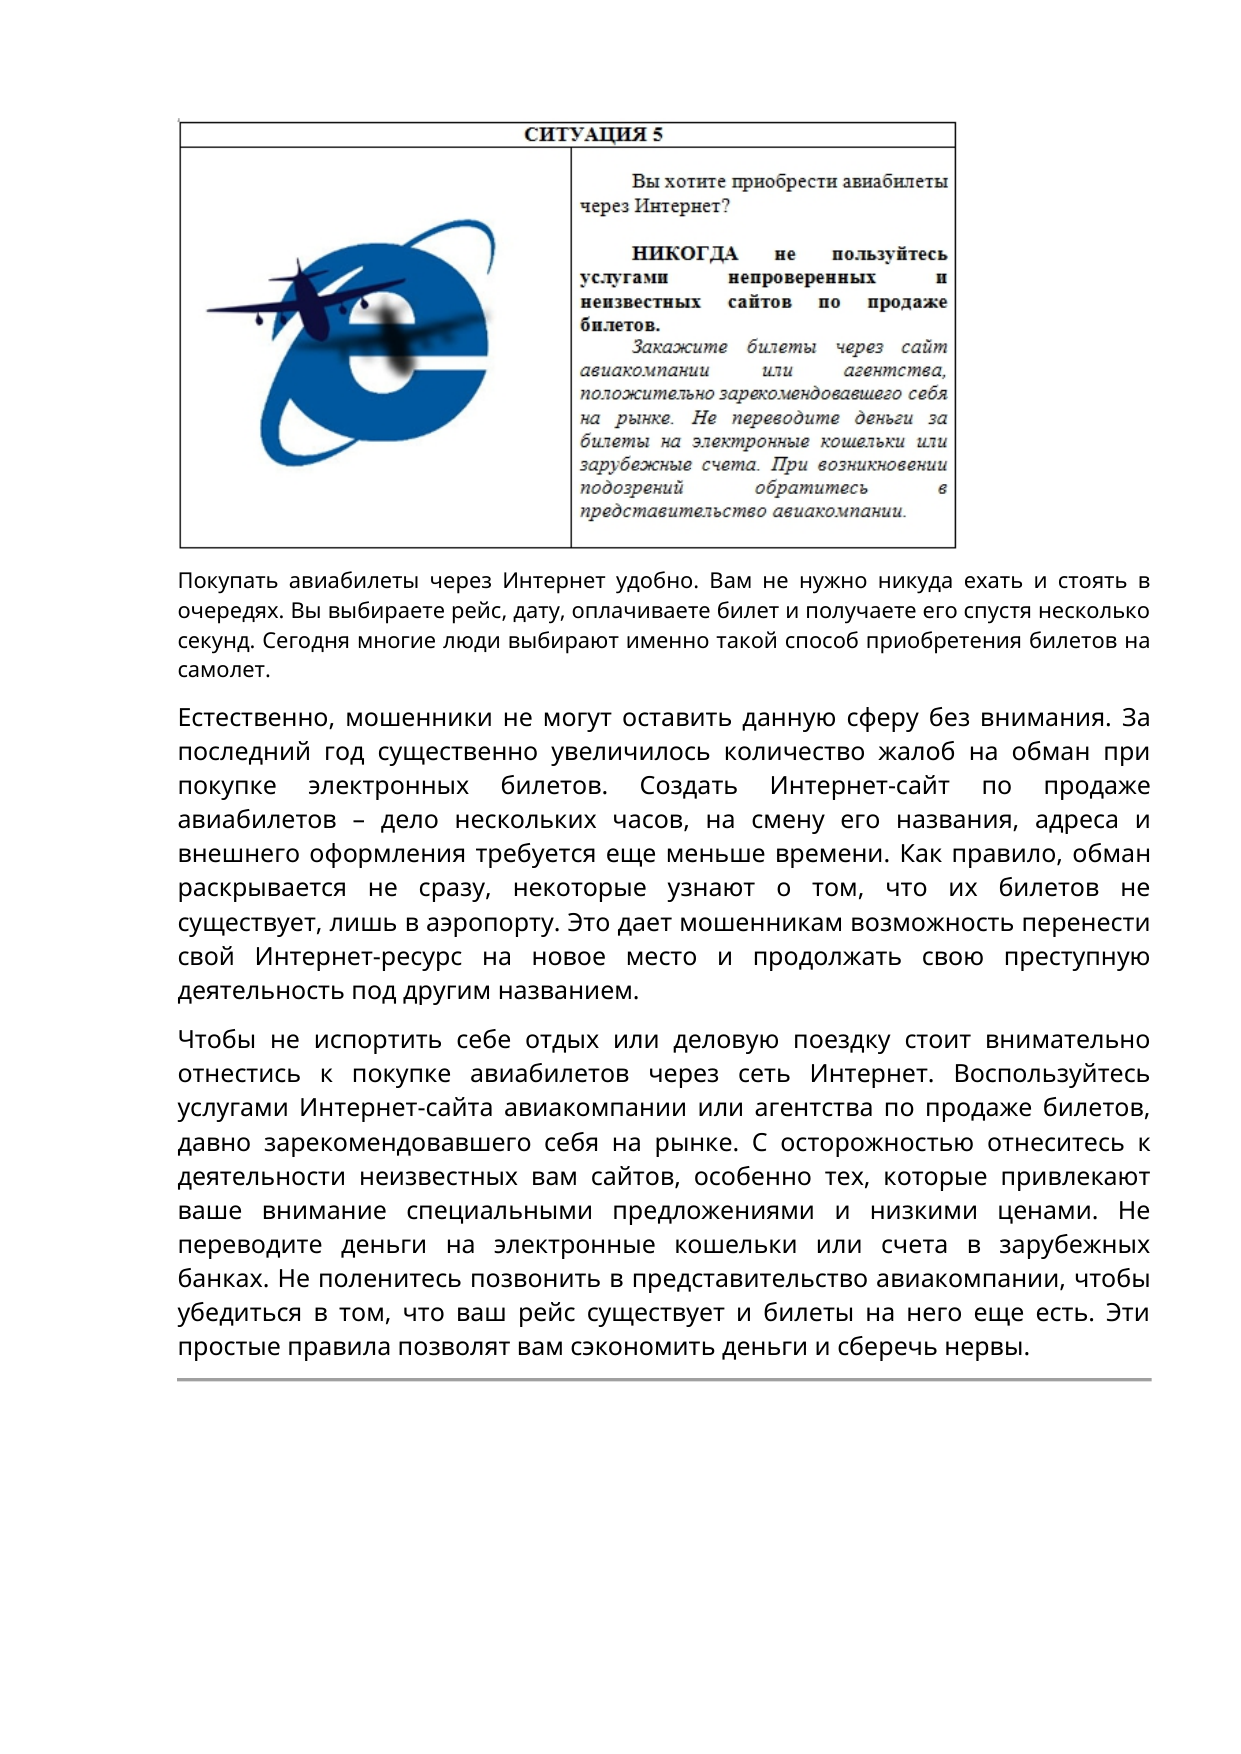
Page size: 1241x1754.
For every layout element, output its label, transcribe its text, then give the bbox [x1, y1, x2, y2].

text Покупать авиабилеты через Интернет удобно. Вам не нужно никуда ехать и стоять в очередях. Вы выбираете рейс, дату, оплачиваете билет и получаете его спустя несколько секунд. Сегодня многие люди выбирают именно такой способ приобретения билетов на самолет. [177, 565, 1152, 684]
text Чтобы не испортить себе отдых или деловую поездку стоит внимательно отнестись к покупке авиабилетов через сеть Интернет. Воспользуйтесь услугами Интернет-сайта авиакомпании или агентства по продаже билетов, давно зарекомендовавшего себя на рынке. С осторожностью отнеситесь к деятельности неизвестных вам сайтов, особенно тех, которые привлекают ваше внимание специальными предложениями и низкими ценами. Не переводите деньги на электронные кошельки или счета в зарубежных банках. Не поленитесь позвонить в представительство авиакомпании, чтобы убедиться в том, что ваш рейс существует и билеты на него еще есть. Эти простые правила позволят вам сэкономить деньги и сберечь нервы. [177, 1022, 1152, 1363]
picture [177, 118, 959, 550]
text Естественно, мошенники не могут оставить данную сферу без внимания. За последний год существенно увеличилось количество жалоб на обман при покупке электронных билетов. Создать Интернет-сайт по продаже авиабилетов – дело нескольких часов, на смену его названия, адреса и внешнего оформления требуется еще меньше времени. Как правило, обман раскрывается не сразу, некоторые узнают о том, что их билетов не существует, лишь в аэропорту. Это дает мошенникам возможность перенести свой Интернет-ресурс на новое место и продолжать свою преступную деятельность под другим названием. [177, 700, 1152, 1006]
